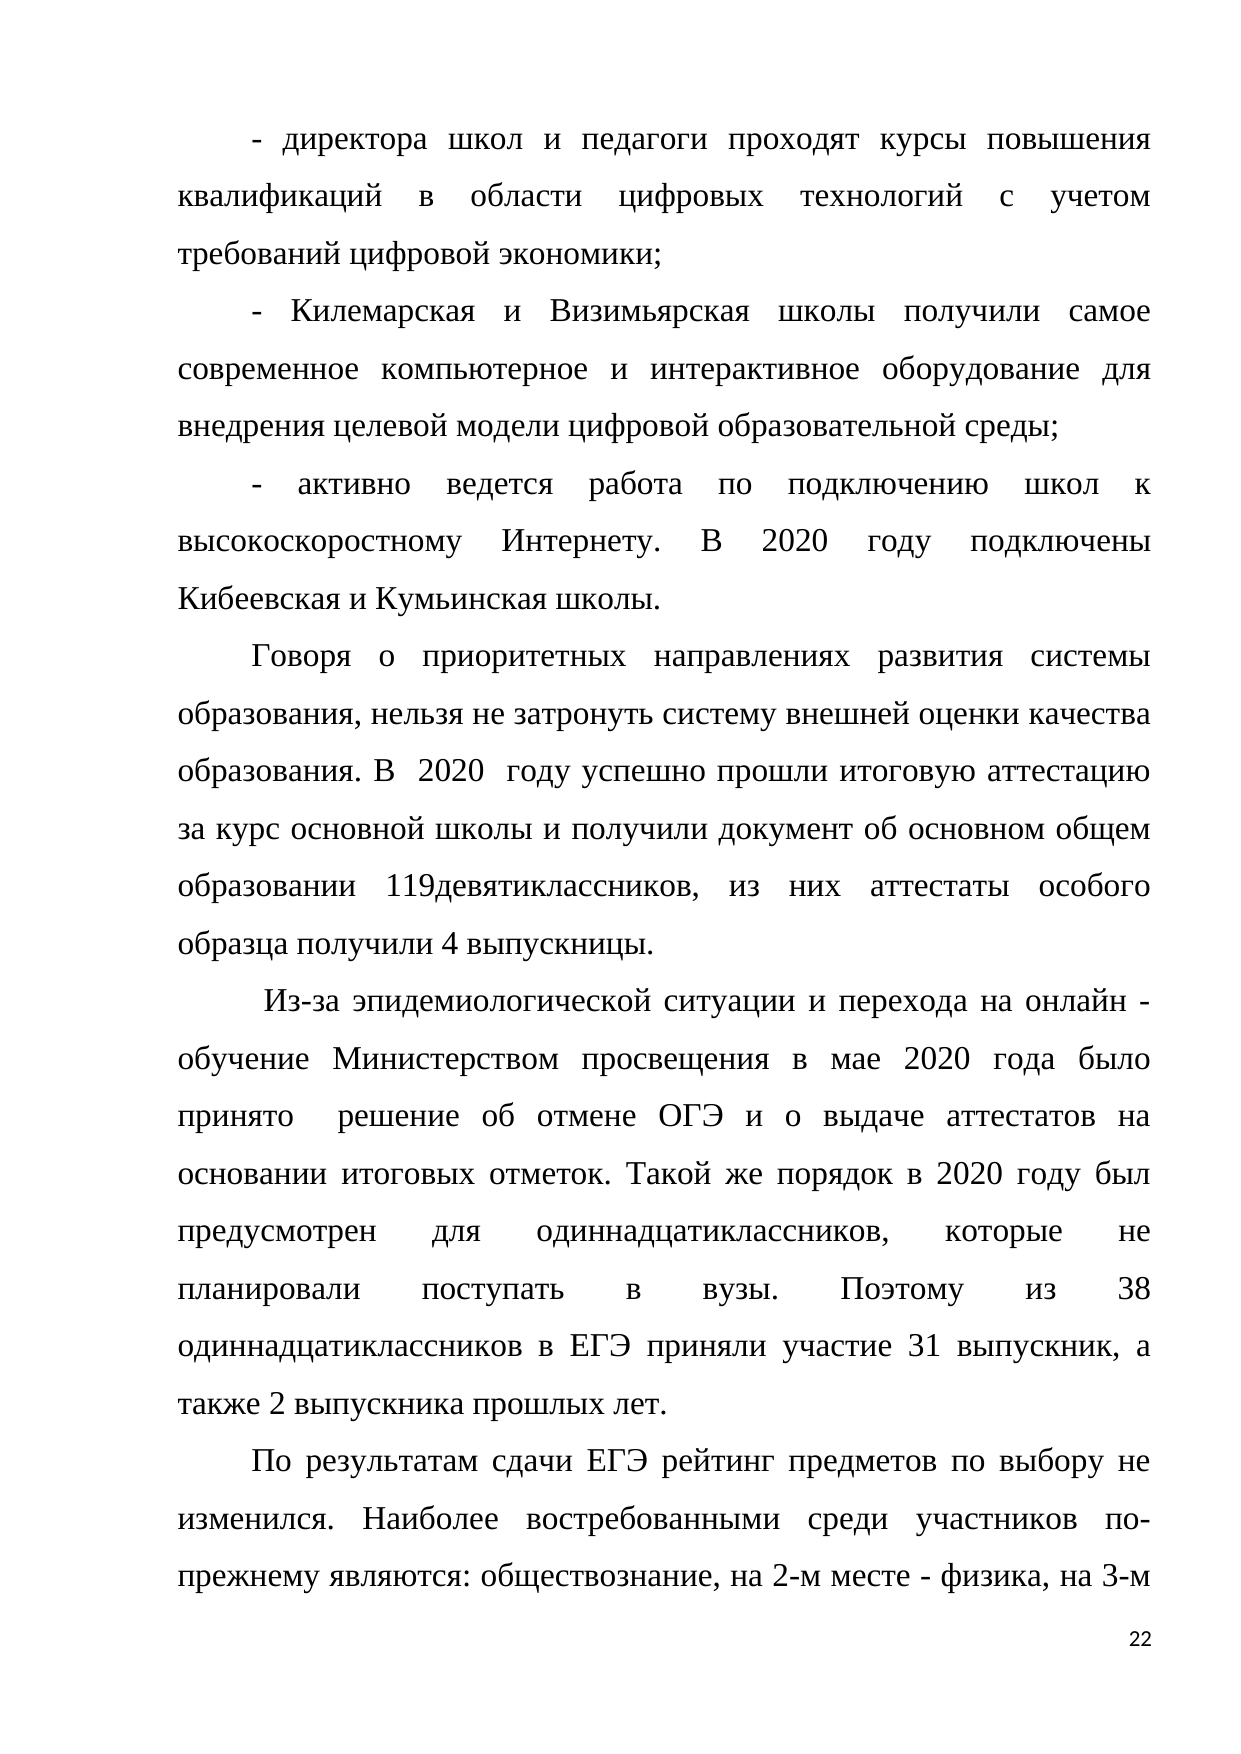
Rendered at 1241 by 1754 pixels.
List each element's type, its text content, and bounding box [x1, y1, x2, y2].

text Говоря о приоритетных направлениях развития системы образования, нельзя не затронуть систему внешней оценки качества образования. В 2020 году успешно прошли итоговую аттестацию за курс основной школы и получили документ об основном общем образовании 119девятиклассников, из них аттестаты особого образца получили 4 выпускницы. [177, 636, 1152, 961]
text - активно ведется работа по подключению школ к высокоскоростному Интернету. В 2020 году подключены Кибеевская и Кумьинская школы. [177, 463, 1152, 616]
text - Килемарская и Визимьярская школы получили самое современное компьютерное и интерактивное оборудование для внедрения целевой модели цифровой образовательной среды; [177, 291, 1152, 444]
text - директора школ и педагоги проходят курсы повышения квалификаций в области цифровых технологий с учетом требований цифровой экономики; [177, 118, 1152, 271]
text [177, 1441, 1152, 1594]
text Из-за эпидемиологической ситуации и перехода на онлайн - обучение Министерством просвещения в мае 2020 года было принято решение об отмене ОГЭ и о выдаче аттестатов на основании итоговых отметок. Такой же порядок в 2020 году был предусмотрен для одиннадцатиклассников, которые не планировали поступать в вузы. Поэтому из 38 одиннадцатиклассников в ЕГЭ приняли участие 31 выпускник, а также 2 выпускника прошлых лет. [177, 981, 1152, 1421]
